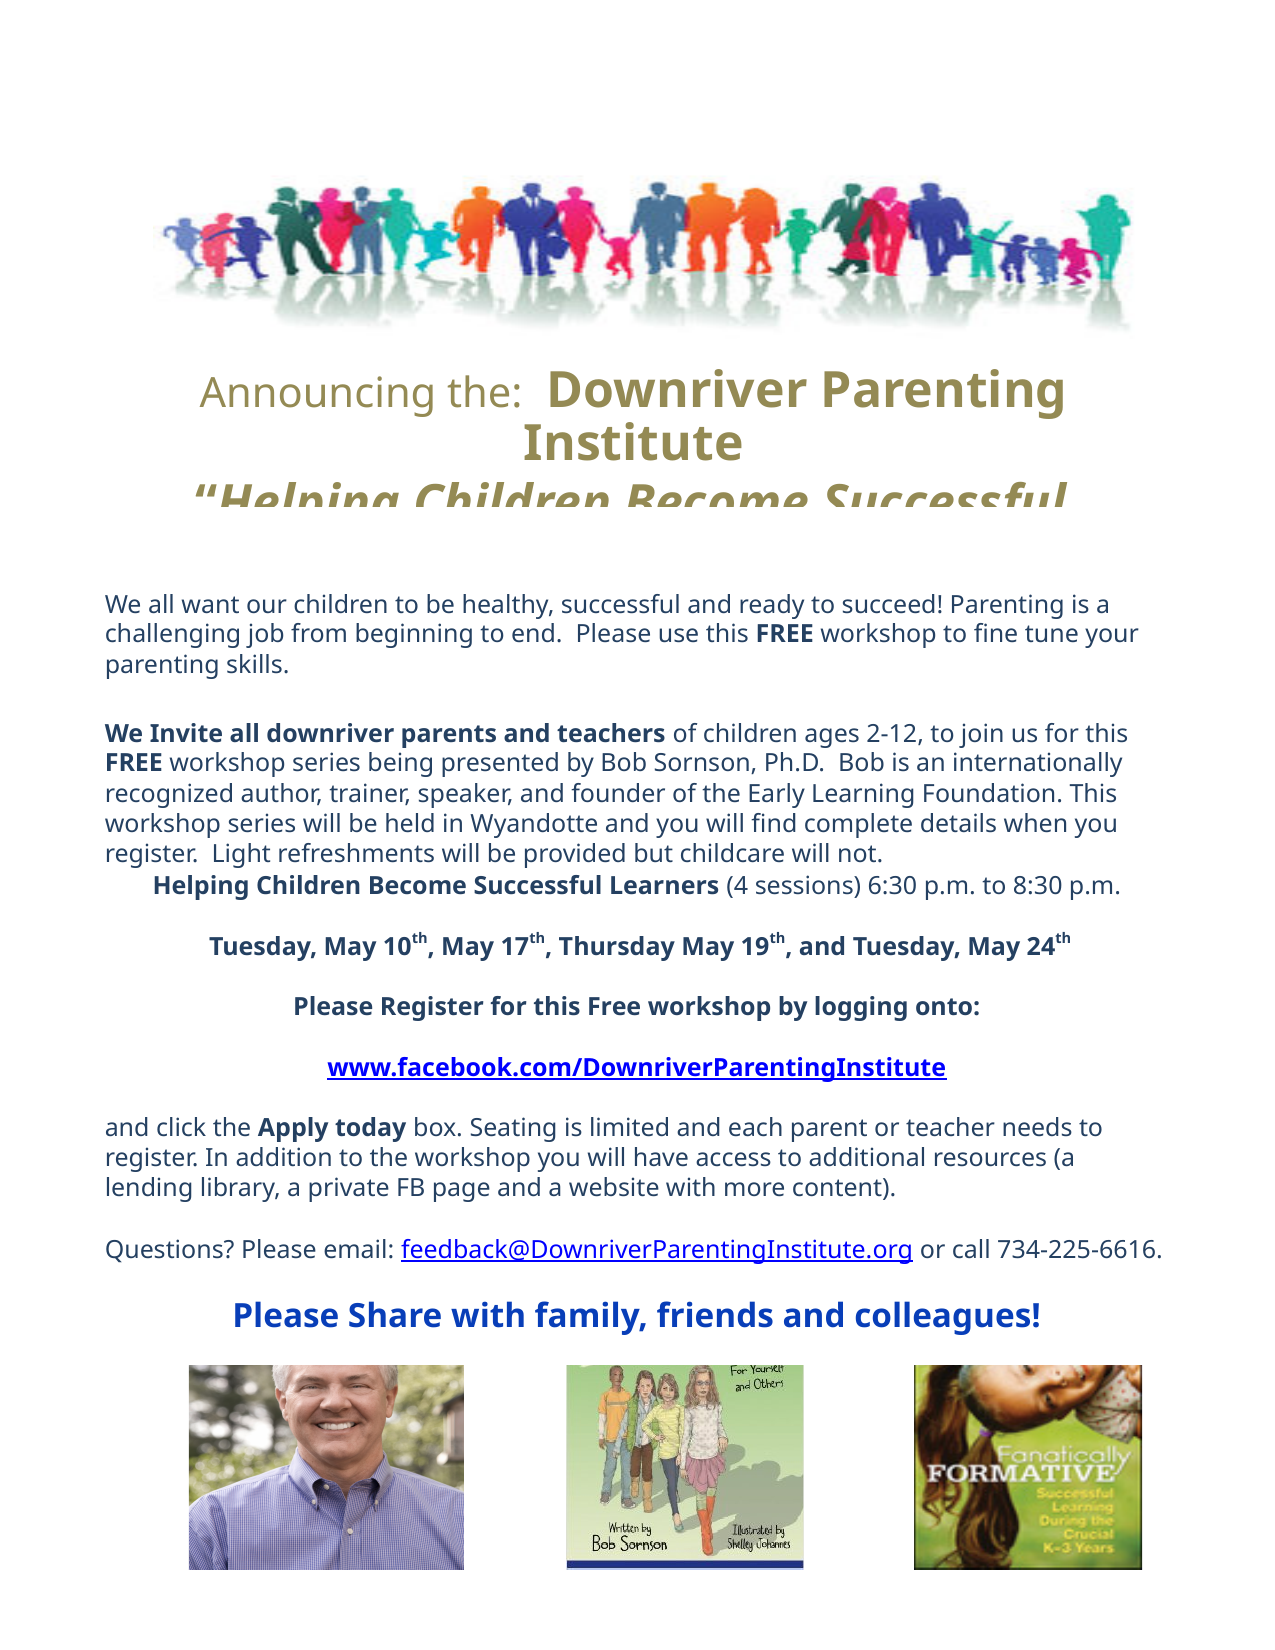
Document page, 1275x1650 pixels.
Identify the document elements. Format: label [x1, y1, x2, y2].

picture [566, 1365, 804, 1570]
picture [188, 1365, 464, 1570]
picture [153, 114, 1139, 364]
picture [914, 1365, 1143, 1570]
